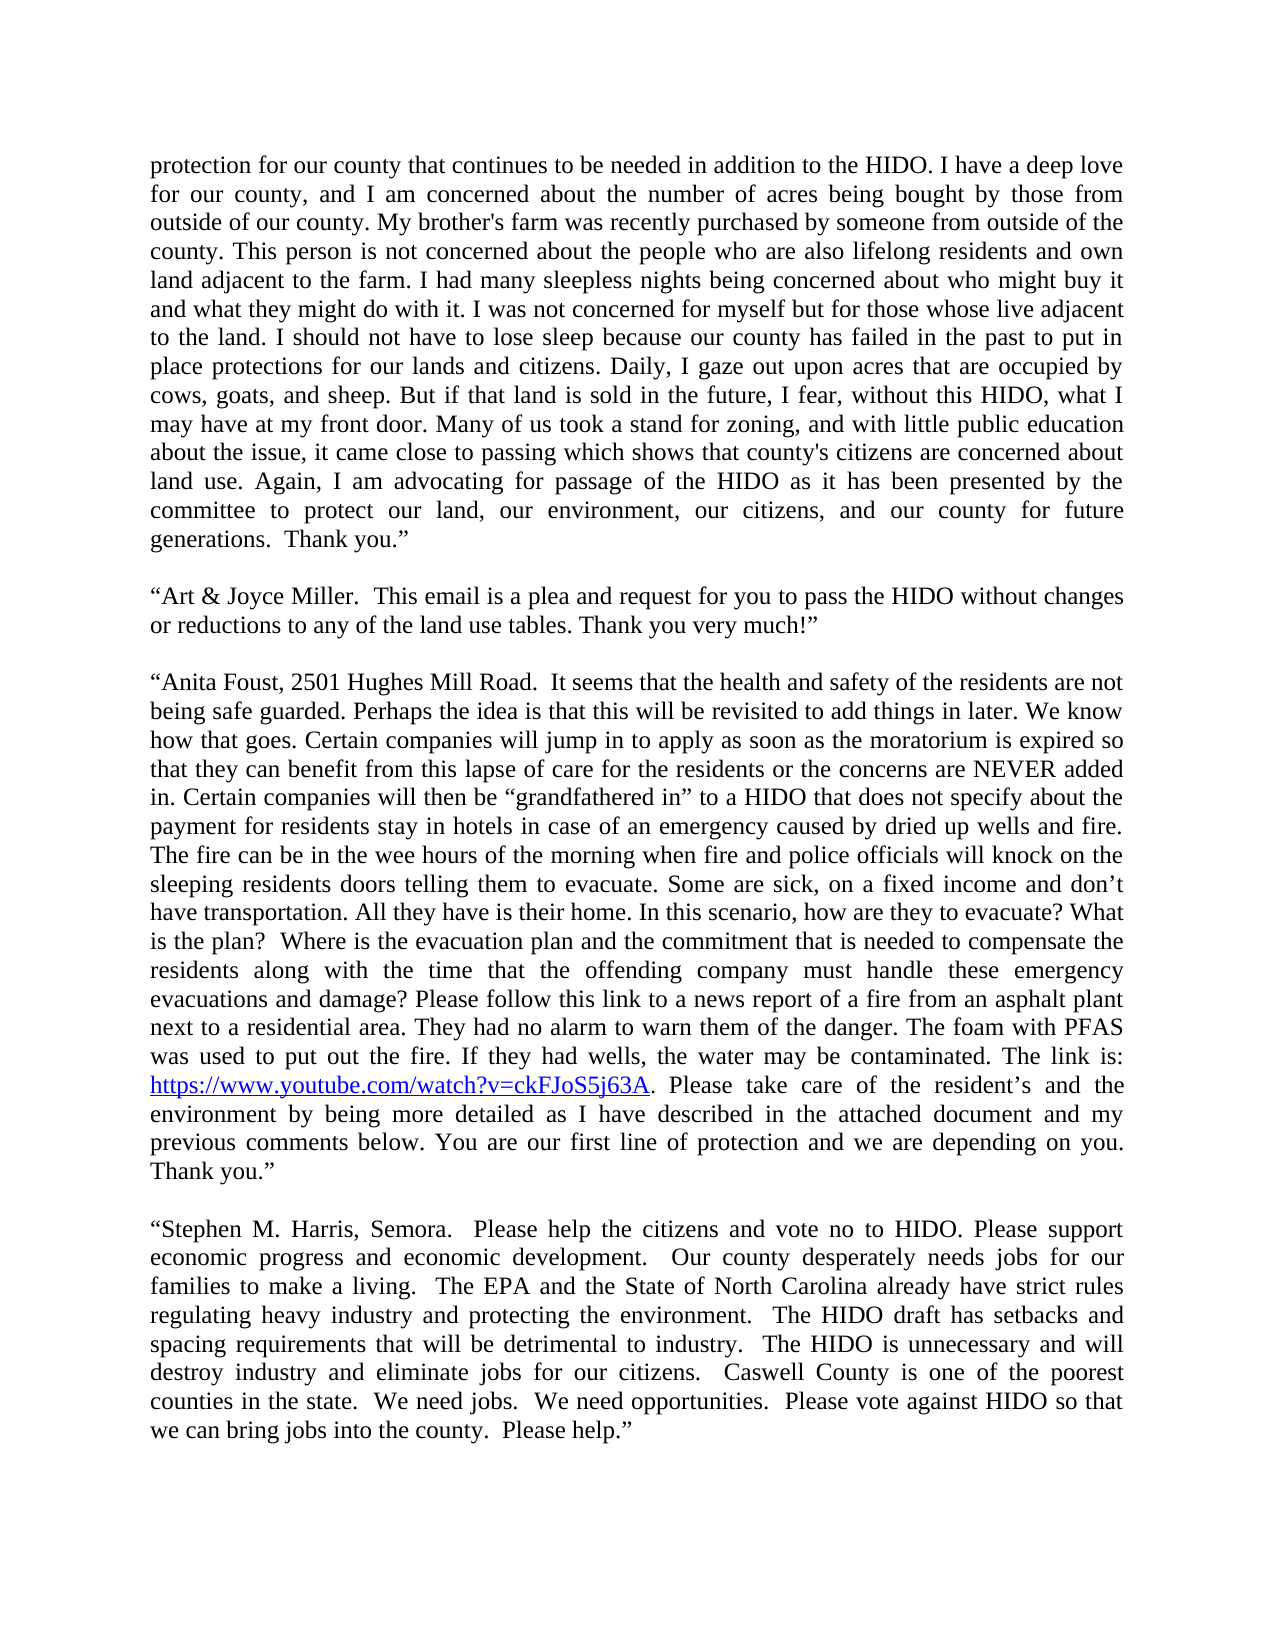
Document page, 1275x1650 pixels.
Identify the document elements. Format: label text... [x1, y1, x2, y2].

text “Art & Joyce Miller. This email is a plea and request for you to pass the HIDO without changes or reductions to any of the land use tables. Thank you very much!” [150, 581, 1125, 639]
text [150, 150, 1125, 552]
text “Stephen M. Harris, Semora. Please help the citizens and vote no to HIDO. Please support economic progress and economic development. Our county desperately needs jobs for our families to make a living. The EPA and the State of North Carolina already have strict rules regulating heavy industry and protecting the environment. The HIDO draft has setbacks and spacing requirements that will be detrimental to industry. The HIDO is unnecessary and will destroy industry and eliminate jobs for our citizens. Caswell County is one of the poorest counties in the state. We need jobs. We need opportunities. Please vote against HIDO so that we can bring jobs into the county. Please help.” [150, 1214, 1125, 1444]
text “Anita Foust, 2501 Hughes Mill Road. It seems that the health and safety of the residents are not being safe guarded. Perhaps the idea is that this will be revisited to add things in later. We know how that goes. Certain companies will jump in to apply as soon as the moratorium is expired so that they can benefit from this lapse of care for the residents or the concerns are NEVER added in. Certain companies will then be “grandfathered in” to a HIDO that does not specify about the payment for residents stay in hotels in case of an emergency caused by dried up wells and fire. The fire can be in the wee hours of the morning when fire and police officials will knock on the sleeping residents doors telling them to evacuate. Some are sick, on a fixed income and don’t have transportation. All they have is their home. In this scenario, how are they to evacuate? What is the plan? Where is the evacuation plan and the commitment that is needed to compensate the residents along with the time that the offending company must handle these emergency evacuations and damage? Please follow this link to a news report of a fire from an asphalt plant next to a residential area. They had no alarm to warn them of the danger. The foam with PFAS was used to put out the fire. If they had wells, the water may be contaminated. The link is: https://www.youtube.com/watch?v=ckFJoS5j63A. Please take care of the resident’s and the environment by being more detailed as I have described in the attached document and my previous comments below. You are our first line of protection and we are depending on you. Thank you.” [150, 667, 1125, 1185]
